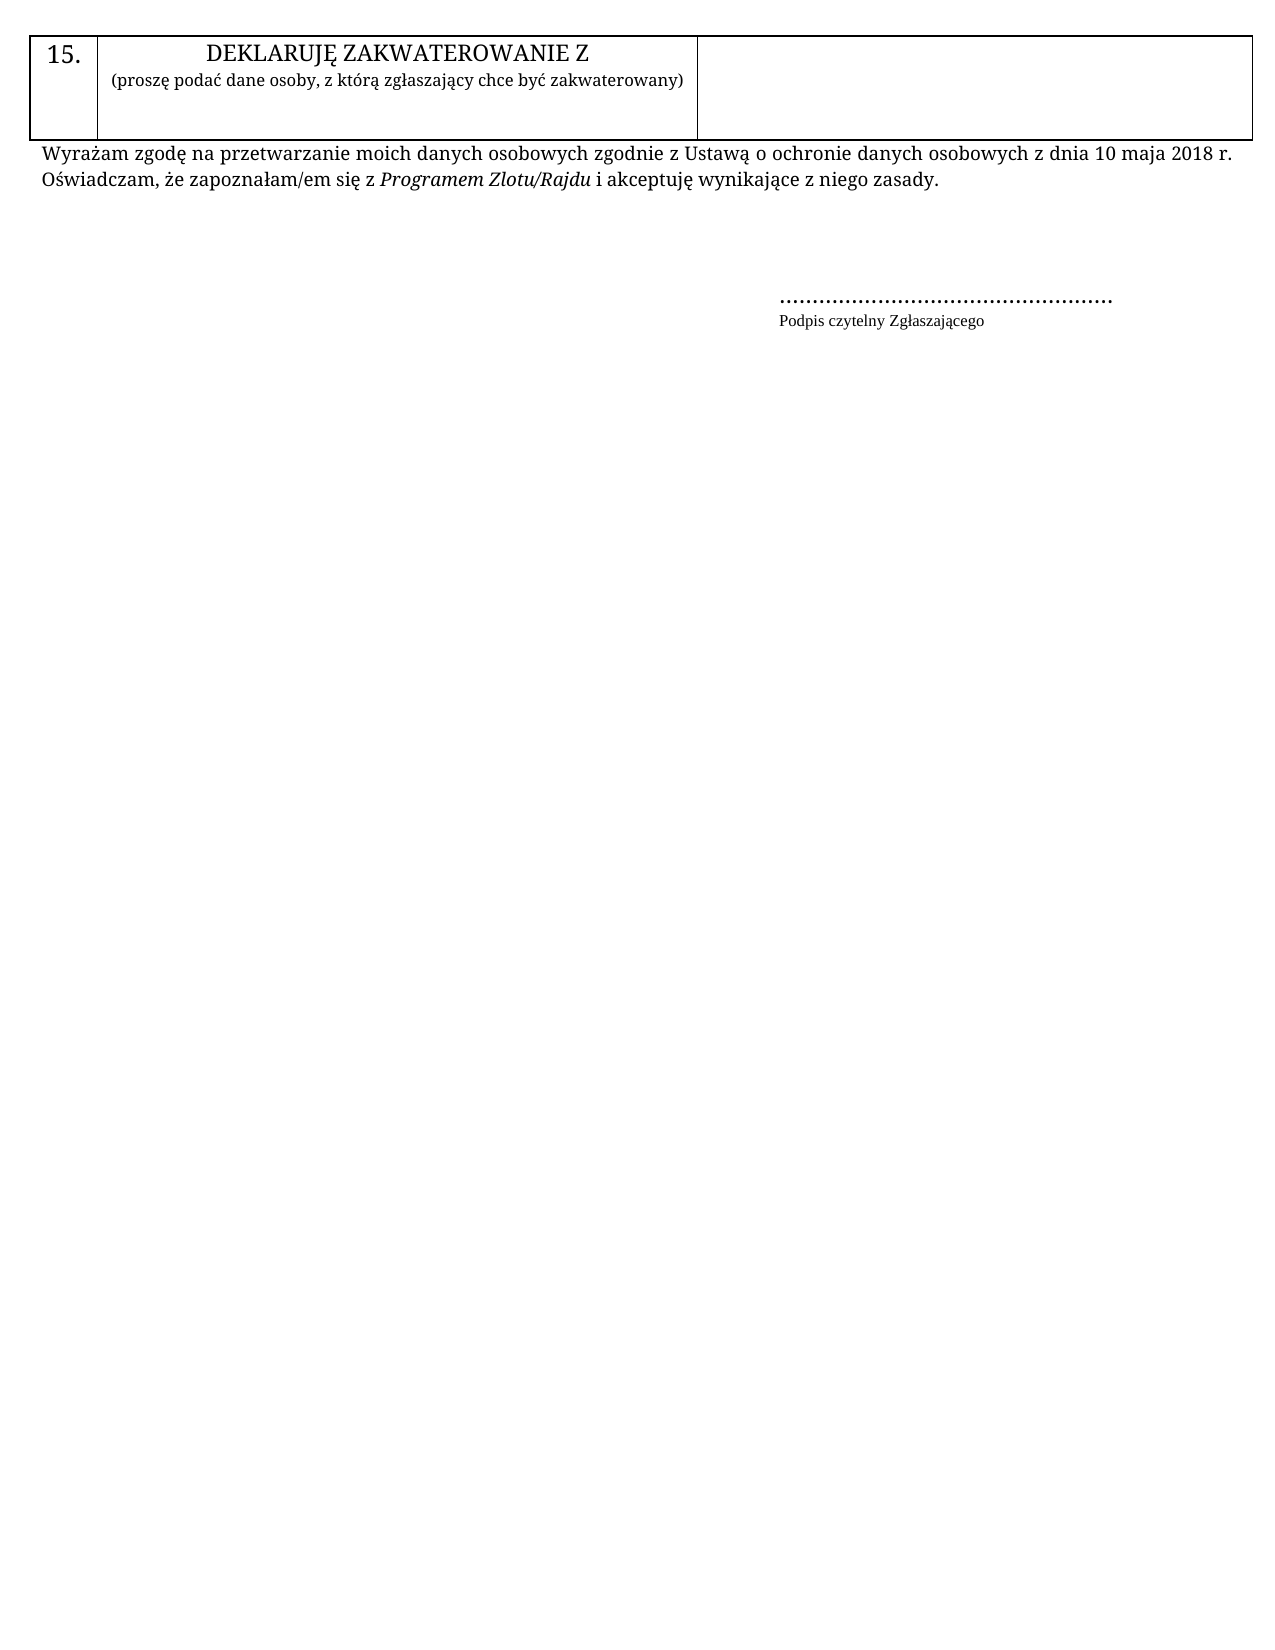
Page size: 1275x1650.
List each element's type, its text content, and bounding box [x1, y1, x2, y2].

text …………………………………………… [779, 279, 1234, 311]
table_cell 15. [31, 37, 97, 139]
text Wyrażam zgodę na przetwarzanie moich danych osobowych zgodnie z Ustawą o ochronie danych osobowych z dnia 10 maja 2018 r. Oświadczam, że zapoznałam/em się z Programem Zlotu/Rajdu i akceptuję wynikające z niego zasady. [41, 141, 1234, 192]
text Podpis czytelny Zgłaszającego [705, 311, 1234, 330]
table_cell [698, 37, 1252, 139]
table_cell DEKLARUJĘ ZAKWATEROWANIE Z (proszę podać dane osoby, z którą zgłaszający chce być zakwaterowany) [98, 37, 697, 139]
